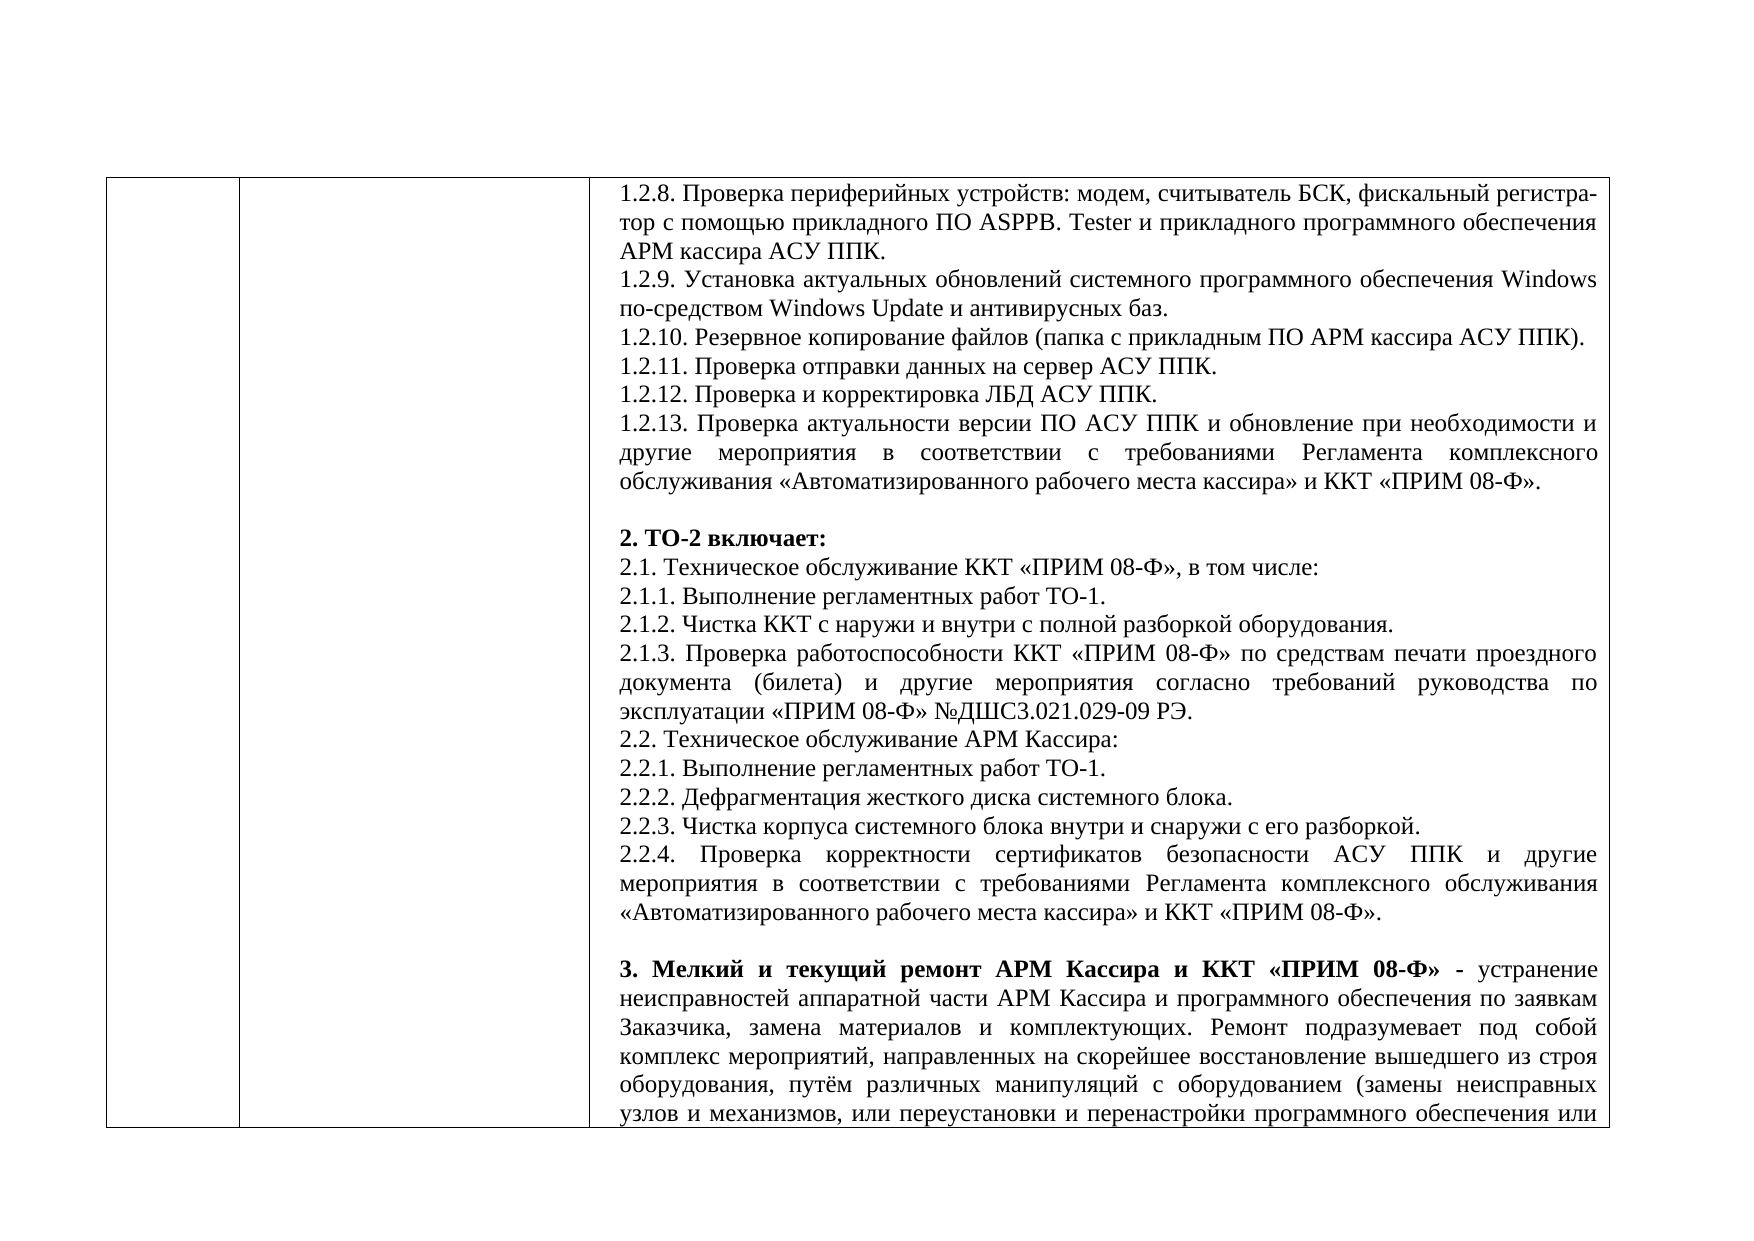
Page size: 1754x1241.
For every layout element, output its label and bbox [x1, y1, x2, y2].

table_cell [590, 178, 1609, 1127]
table_cell [240, 178, 589, 1127]
